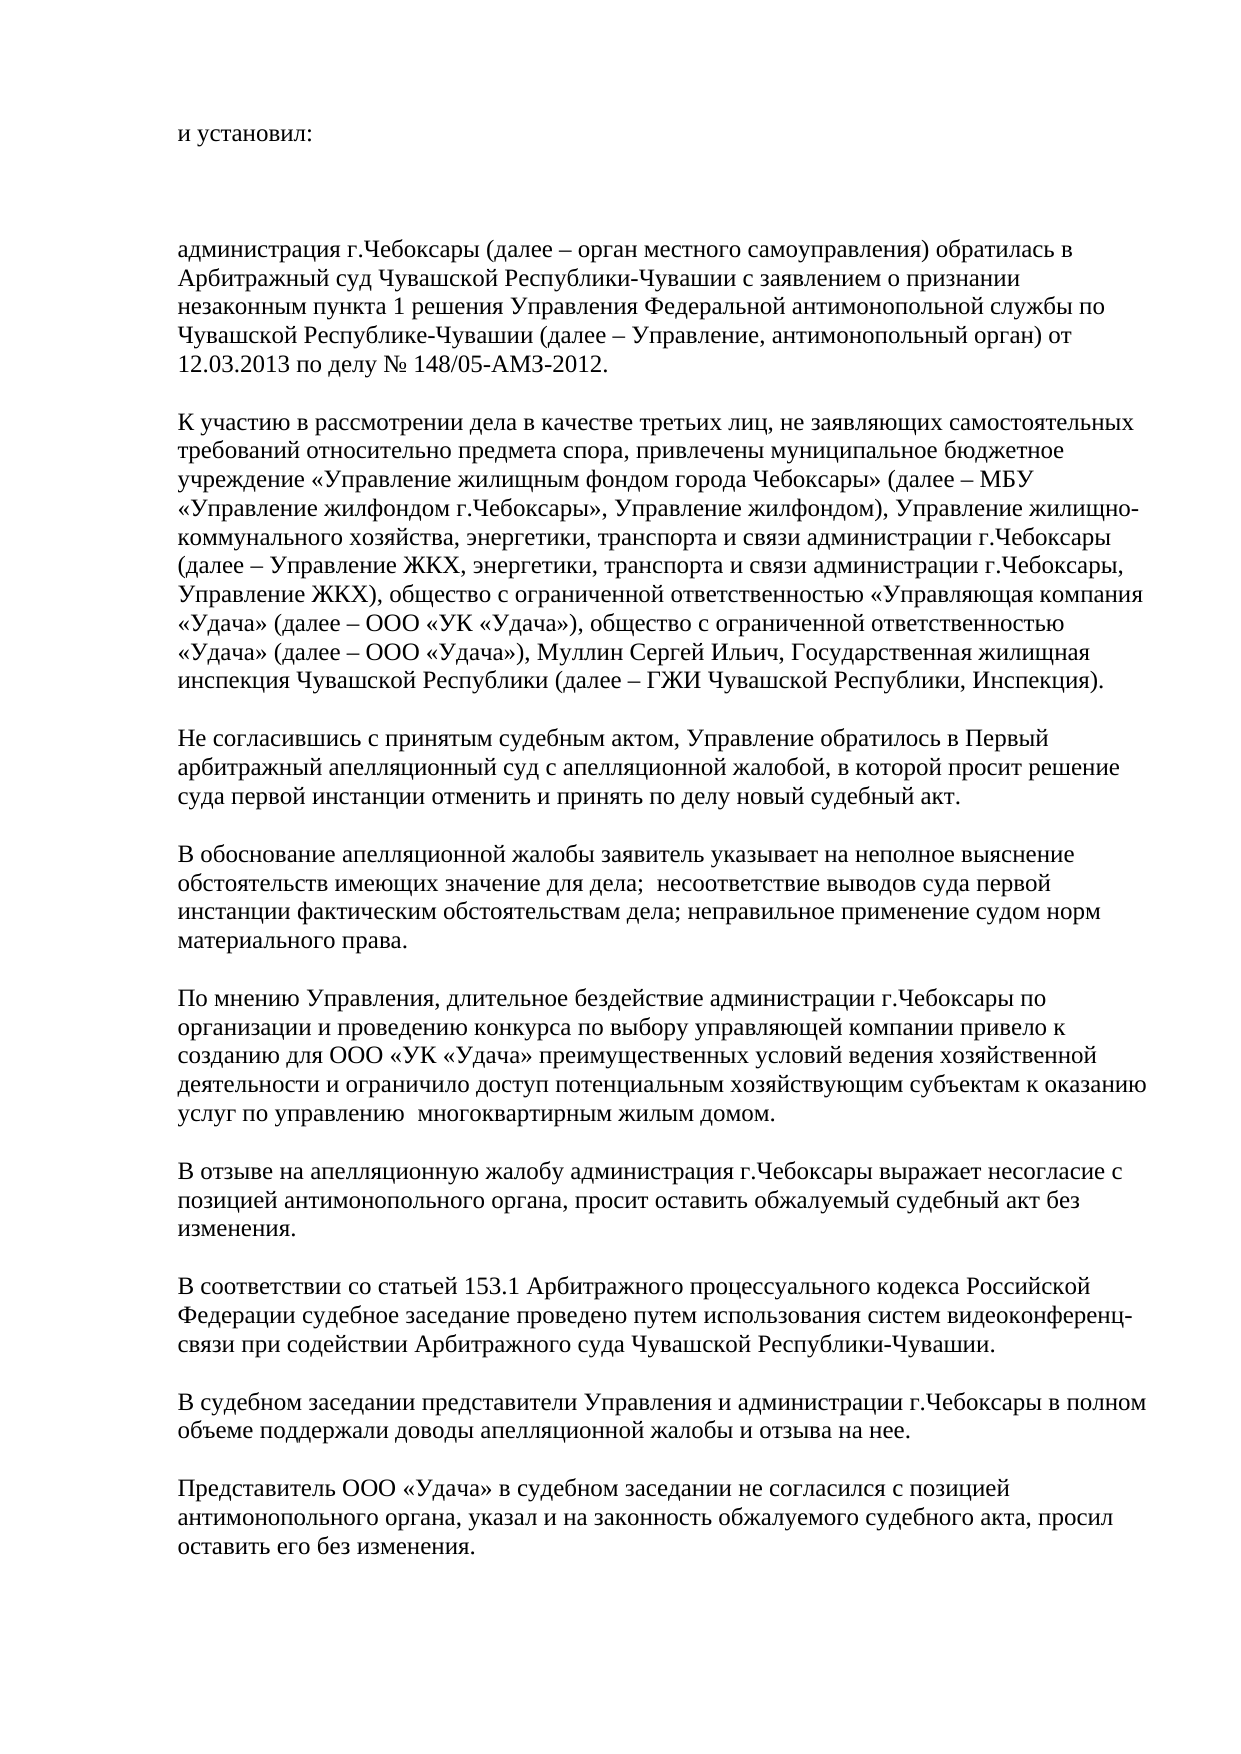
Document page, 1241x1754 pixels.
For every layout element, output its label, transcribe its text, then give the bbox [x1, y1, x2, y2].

text По мнению Управления, длительное бездействие администрации г.Чебоксары по организации и проведению конкурса по выбору управляющей компании привело к созданию для ООО «УК «Удача» преимущественных условий ведения хозяйственной деятельности и ограничило доступ потенциальным хозяйствующим субъектам к оказанию услуг по управлению многоквартирным жилым домом. [177, 983, 1152, 1127]
text Представитель ООО «Удача» в судебном заседании не согласился с позицией антимонопольного органа, указал и на законность обжалуемого судебного акта, просил оставить его без изменения. [177, 1473, 1152, 1560]
text и установил: [177, 118, 1152, 147]
text В судебном заседании представители Управления и администрации г.Чебоксары в полном объеме поддержали доводы апелляционной жалобы и отзыва на нее. [177, 1387, 1152, 1444]
text В отзыве на апелляционную жалобу администрация г.Чебоксары выражает несогласие с позицией антимонопольного органа, просит оставить обжалуемый судебный акт без изменения. [177, 1156, 1152, 1242]
text Не согласившись с принятым судебным актом, Управление обратилось в Первый арбитражный апелляционный суд с апелляционной жалобой, в которой просит решение суда первой инстанции отменить и принять по делу новый судебный акт. [177, 723, 1152, 810]
text В соответствии со статьей 153.1 Арбитражного процессуального кодекса Российской Федерации судебное заседание проведено путем использования систем видеоконференц-связи при содействии Арбитражного суда Чувашской Республики-Чувашии. [177, 1271, 1152, 1358]
text К участию в рассмотрении дела в качестве третьих лиц, не заявляющих самостоятельных требований относительно предмета спора, привлечены муниципальное бюджетное учреждение «Управление жилищным фондом города Чебоксары» (далее – МБУ «Управление жилфондом г.Чебоксары», Управление жилфондом), Управление жилищно-коммунального хозяйства, энергетики, транспорта и связи администрации г.Чебоксары (далее – Управление ЖКХ, энергетики, транспорта и связи администрации г.Чебоксары, Управление ЖКХ), общество с ограниченной ответственностью «Управляющая компания «Удача» (далее – ООО «УК «Удача»), общество с ограниченной ответственностью «Удача» (далее – ООО «Удача»), Муллин Сергей Ильич, Государственная жилищная инспекция Чувашской Республики (далее – ГЖИ Чувашской Республики, Инспекция). [177, 407, 1152, 694]
text администрация г.Чебоксары (далее – орган местного самоуправления) обратилась в Арбитражный суд Чувашской Республики-Чувашии с заявлением о признании незаконным пункта 1 решения Управления Федеральной антимонопольной службы по Чувашской Республике-Чувашии (далее – Управление, антимонопольный орган) от 12.03.2013 по делу № 148/05-АМЗ-2012. [177, 234, 1152, 378]
text В обоснование апелляционной жалобы заявитель указывает на неполное выяснение обстоятельств имеющих значение для дела; несоответствие выводов суда первой инстанции фактическим обстоятельствам дела; неправильное применение судом норм материального права. [177, 839, 1152, 954]
